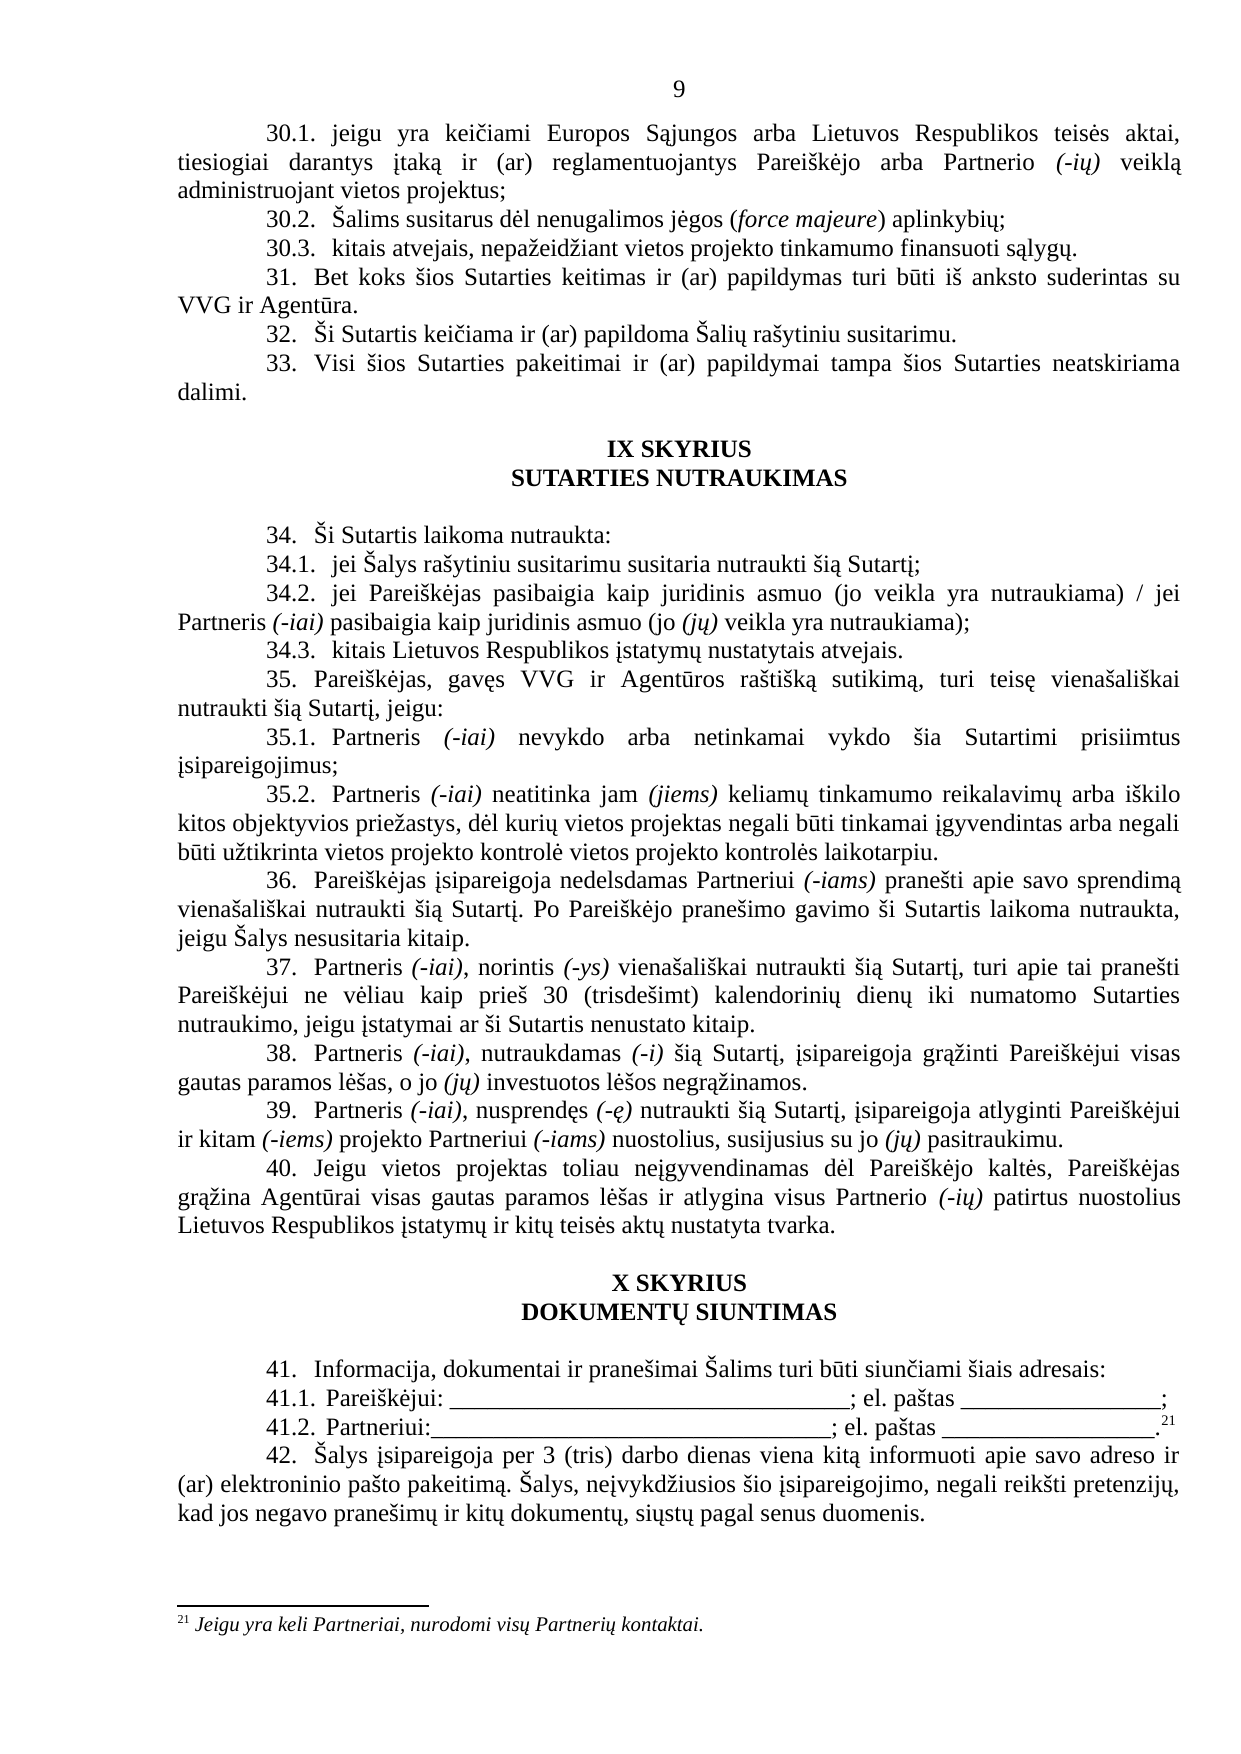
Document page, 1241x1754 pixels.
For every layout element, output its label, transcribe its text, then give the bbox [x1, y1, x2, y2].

text 41. Informacija, dokumentai ir pranešimai Šalims turi būti siunčiami šiais adresais: [177, 1354, 1181, 1383]
text 32. Ši Sutartis keičiama ir (ar) papildoma Šalių rašytiniu susitarimu. [177, 319, 1181, 348]
subtitle SUTARTIES NUTRAUKIMAS [177, 463, 1181, 492]
text 35.1. Partneris (-iai) nevykdo arba netinkamai vykdo šia Sutartimi prisiimtus įsipareigojimus; [177, 722, 1181, 779]
text 41.1. Pareiškėjui: ________________________________; el. paštas ________________; [177, 1383, 1181, 1412]
text 41.2. Partneriui:________________________________; el. paštas _________________. [177, 1412, 1181, 1441]
text 39. Partneris (-iai), nusprendęs (-ę) nutraukti šią Sutartį, įsipareigoja atlyginti Pareiškėjui ir kitam (-iems) projekto Partneriui (-iams) nuostolius, susijusius su jo (jų) pasitraukimu. [177, 1096, 1181, 1153]
subtitle X SKYRIUS [177, 1268, 1181, 1297]
text 31. Bet koks šios Sutarties keitimas ir (ar) papildymas turi būti iš anksto suderintas su VVG ir Agentūra. [177, 262, 1181, 319]
subtitle dokumentų SIUNTIMAS [177, 1297, 1181, 1326]
text 40. Jeigu vietos projektas toliau neįgyvendinamas dėl Pareiškėjo kaltės, Pareiškėjas grąžina Agentūrai visas gautas paramos lėšas ir atlygina visus Partnerio (-ių) patirtus nuostolius Lietuvos Respublikos įstatymų ir kitų teisės aktų nustatyta tvarka. [177, 1153, 1181, 1239]
text 34.2. jei Pareiškėjas pasibaigia kaip juridinis asmuo (jo veikla yra nutraukiama) / jei Partneris (-iai) pasibaigia kaip juridinis asmuo (jo (jų) veikla yra nutraukiama); [177, 578, 1181, 636]
text 34.1. jei Šalys rašytiniu susitarimu susitaria nutraukti šią Sutartį; [177, 549, 1181, 578]
subtitle IX SKYRIUS [177, 434, 1181, 463]
text 38. Partneris (-iai), nutraukdamas (-i) šią Sutartį, įsipareigoja grąžinti Pareiškėjui visas gautas paramos lėšas, o jo (jų) investuotos lėšos negrąžinamos. [177, 1038, 1181, 1096]
text 34. Ši Sutartis laikoma nutraukta: [177, 521, 1181, 549]
text 35. Pareiškėjas, gavęs VVG ir Agentūros raštišką sutikimą, turi teisę vienašališkai nutraukti šią Sutartį, jeigu: [177, 664, 1181, 722]
text 30.1. jeigu yra keičiami Europos Sąjungos arba Lietuvos Respublikos teisės aktai, tiesiogiai darantys įtaką ir (ar) reglamentuojantys Pareiškėjo arba Partnerio (-ių) veiklą administruojant vietos projektus; [177, 118, 1181, 204]
text 42. Šalys įsipareigoja per 3 (tris) darbo dienas viena kitą informuoti apie savo adreso ir (ar) elektroninio pašto pakeitimą. Šalys, neįvykdžiusios šio įsipareigojimo, negali reikšti pretenzijų, kad jos negavo pranešimų ir kitų dokumentų, siųstų pagal senus duomenis. [177, 1441, 1181, 1527]
text 30.3. kitais atvejais, nepažeidžiant vietos projekto tinkamumo finansuoti sąlygų. [177, 233, 1181, 262]
text 30.2. Šalims susitarus dėl nenugalimos jėgos (force majeure) aplinkybių; [177, 204, 1181, 233]
text 37. Partneris (-iai), norintis (-ys) vienašališkai nutraukti šią Sutartį, turi apie tai pranešti Pareiškėjui ne vėliau kaip prieš 30 (trisdešimt) kalendorinių dienų iki numatomo Sutarties nutraukimo, jeigu įstatymai ar ši Sutartis nenustato kitaip. [177, 952, 1181, 1038]
text 35.2. Partneris (-iai) neatitinka jam (jiems) keliamų tinkamumo reikalavimų arba iškilo kitos objektyvios priežastys, dėl kurių vietos projektas negali būti tinkamai įgyvendintas arba negali būti užtikrinta vietos projekto kontrolė vietos projekto kontrolės laikotarpiu. [177, 779, 1181, 866]
text 36. Pareiškėjas įsipareigoja nedelsdamas Partneriui (-iams) pranešti apie savo sprendimą vienašališkai nutraukti šią Sutartį. Po Pareiškėjo pranešimo gavimo ši Sutartis laikoma nutraukta, jeigu Šalys nesusitaria kitaip. [177, 866, 1181, 952]
text 34.3. kitais Lietuvos Respublikos įstatymų nustatytais atvejais. [177, 636, 1181, 664]
text 33. Visi šios Sutarties pakeitimai ir (ar) papildymai tampa šios Sutarties neatskiriama dalimi. [177, 348, 1181, 406]
